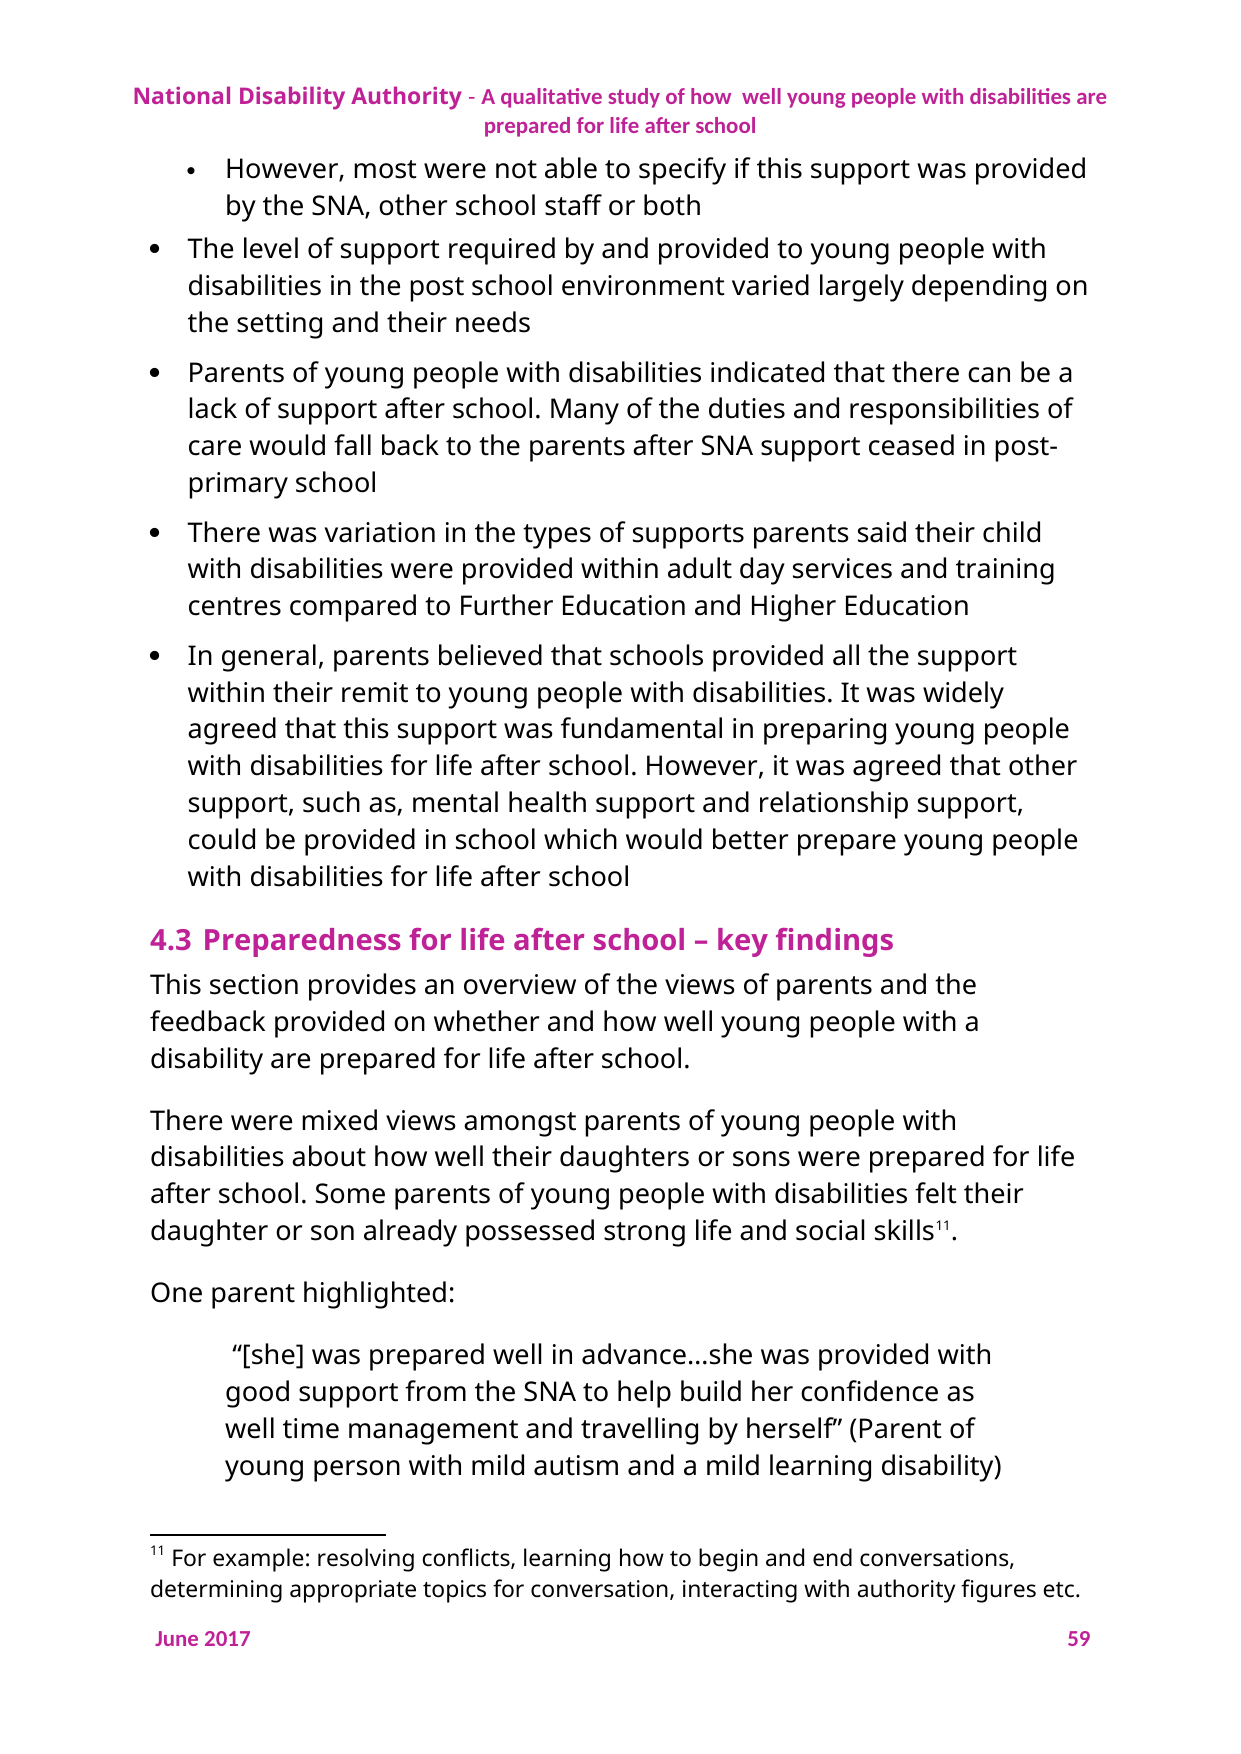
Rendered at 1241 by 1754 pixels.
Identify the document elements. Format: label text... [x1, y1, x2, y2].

list Preparedness for life after school – key findings [150, 919, 1090, 959]
list The level of support required by and provided to young people with disabilities in the post school environment varied largely depending on the setting and their needs [150, 230, 1090, 341]
text “[she] was prepared well in advance…she was provided with good support from the SNA to help build her confidence as well time management and travelling by herself” (Parent of young person with mild autism and a mild learning disability) [225, 1335, 1015, 1483]
list There was variation in the types of supports parents said their child with disabilities were provided within adult day services and training centres compared to Further Education and Higher Education [150, 513, 1090, 624]
text There were mixed views amongst parents of young people with disabilities about how well their daughters or sons were prepared for life after school. Some parents of young people with disabilities felt their daughter or son already possessed strong life and social skills. [150, 1101, 1090, 1248]
list In general, parents believed that schools provided all the support within their remit to young people with disabilities. It was widely agreed that this support was fundamental in preparing young people with disabilities for life after school. However, it was agreed that other support, such as, mental health support and relationship support, could be provided in school which would better prepare young people with disabilities for life after school [150, 636, 1090, 894]
list However, most were not able to specify if this support was provided by the SNA, other school staff or both [187, 150, 1090, 224]
text This section provides an overview of the views of parents and the feedback provided on whether and how well young people with a disability are prepared for life after school. [150, 965, 1090, 1076]
list Parents of young people with disabilities indicated that there can be a lack of support after school. Many of the duties and responsibilities of care would fall back to the parents after SNA support ceased in post-primary school [150, 353, 1090, 501]
text One parent highlighted: [150, 1273, 1090, 1310]
